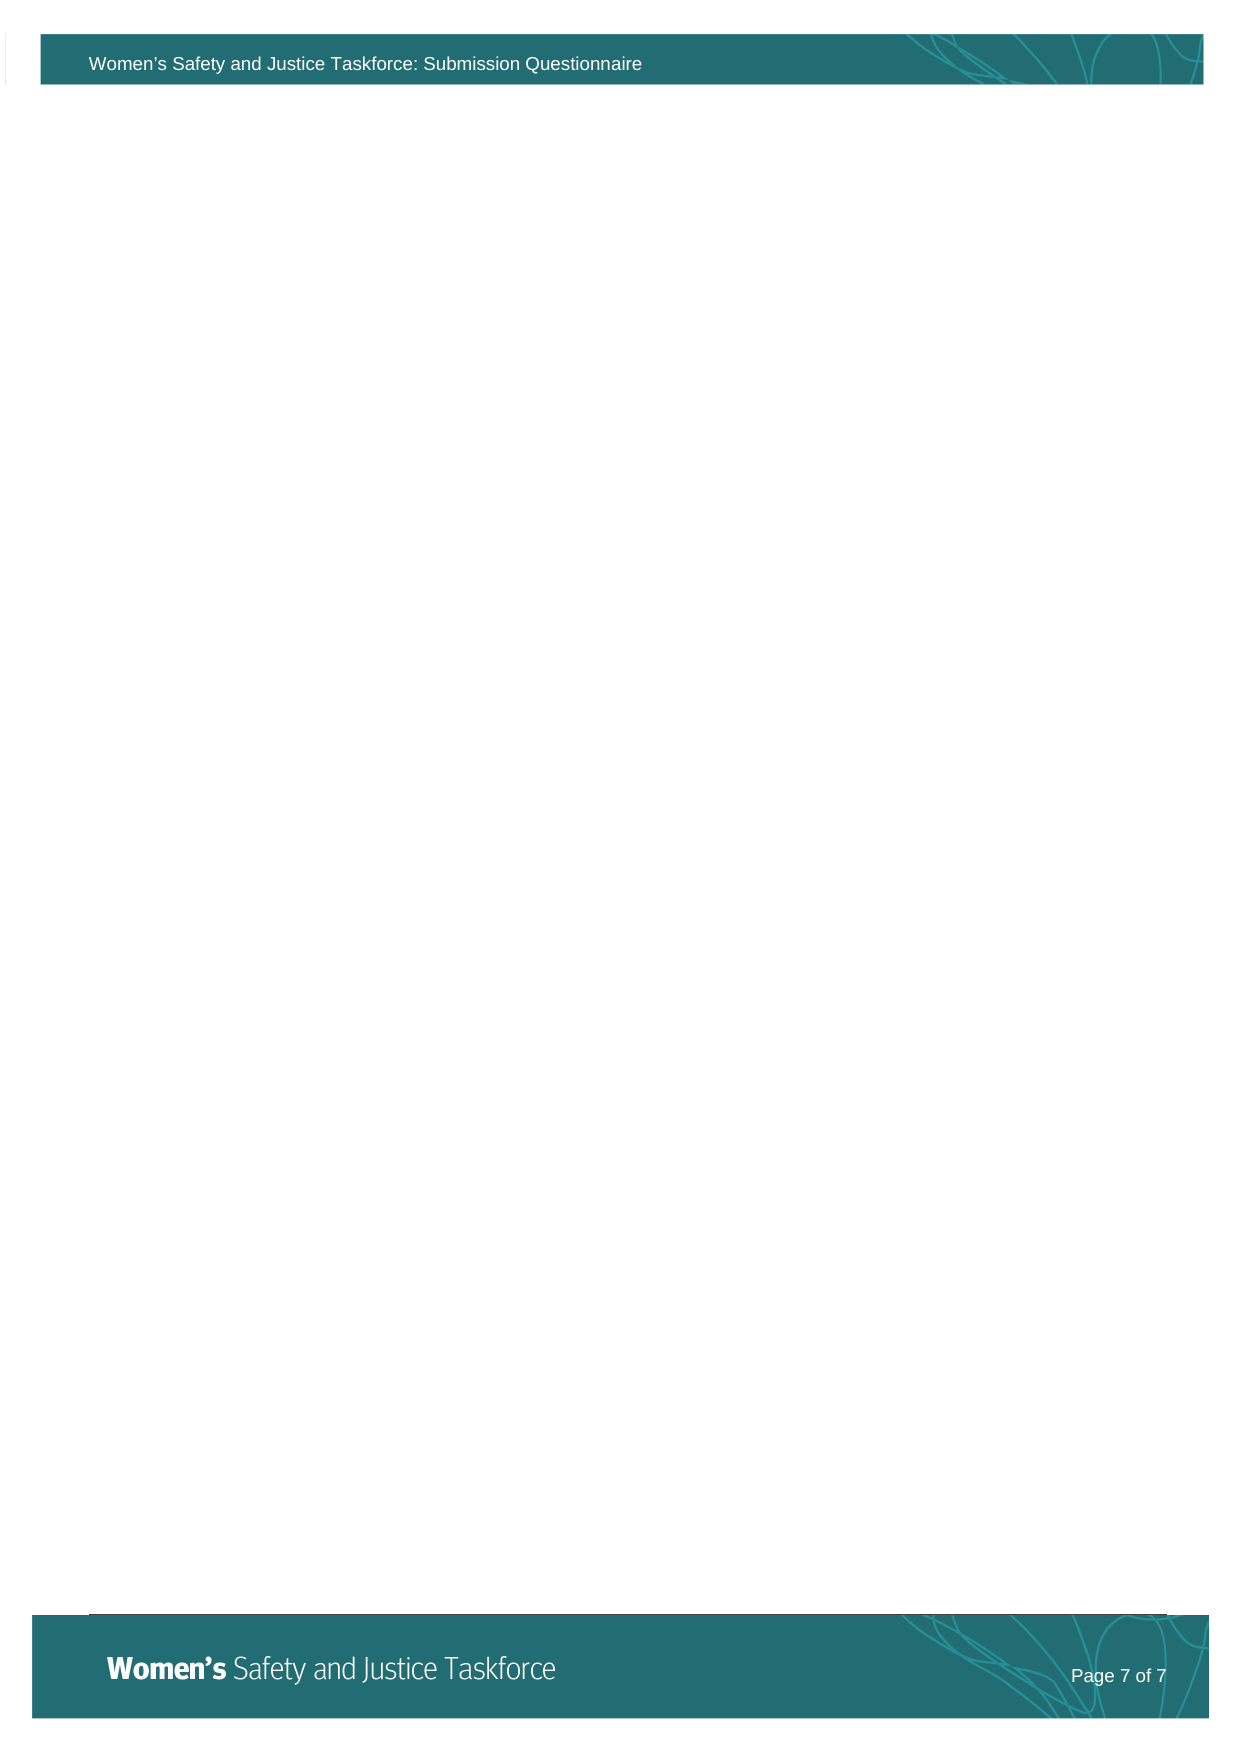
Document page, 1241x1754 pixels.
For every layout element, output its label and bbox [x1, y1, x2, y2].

picture [0, 1615, 1241, 1754]
picture [5, 0, 1235, 87]
